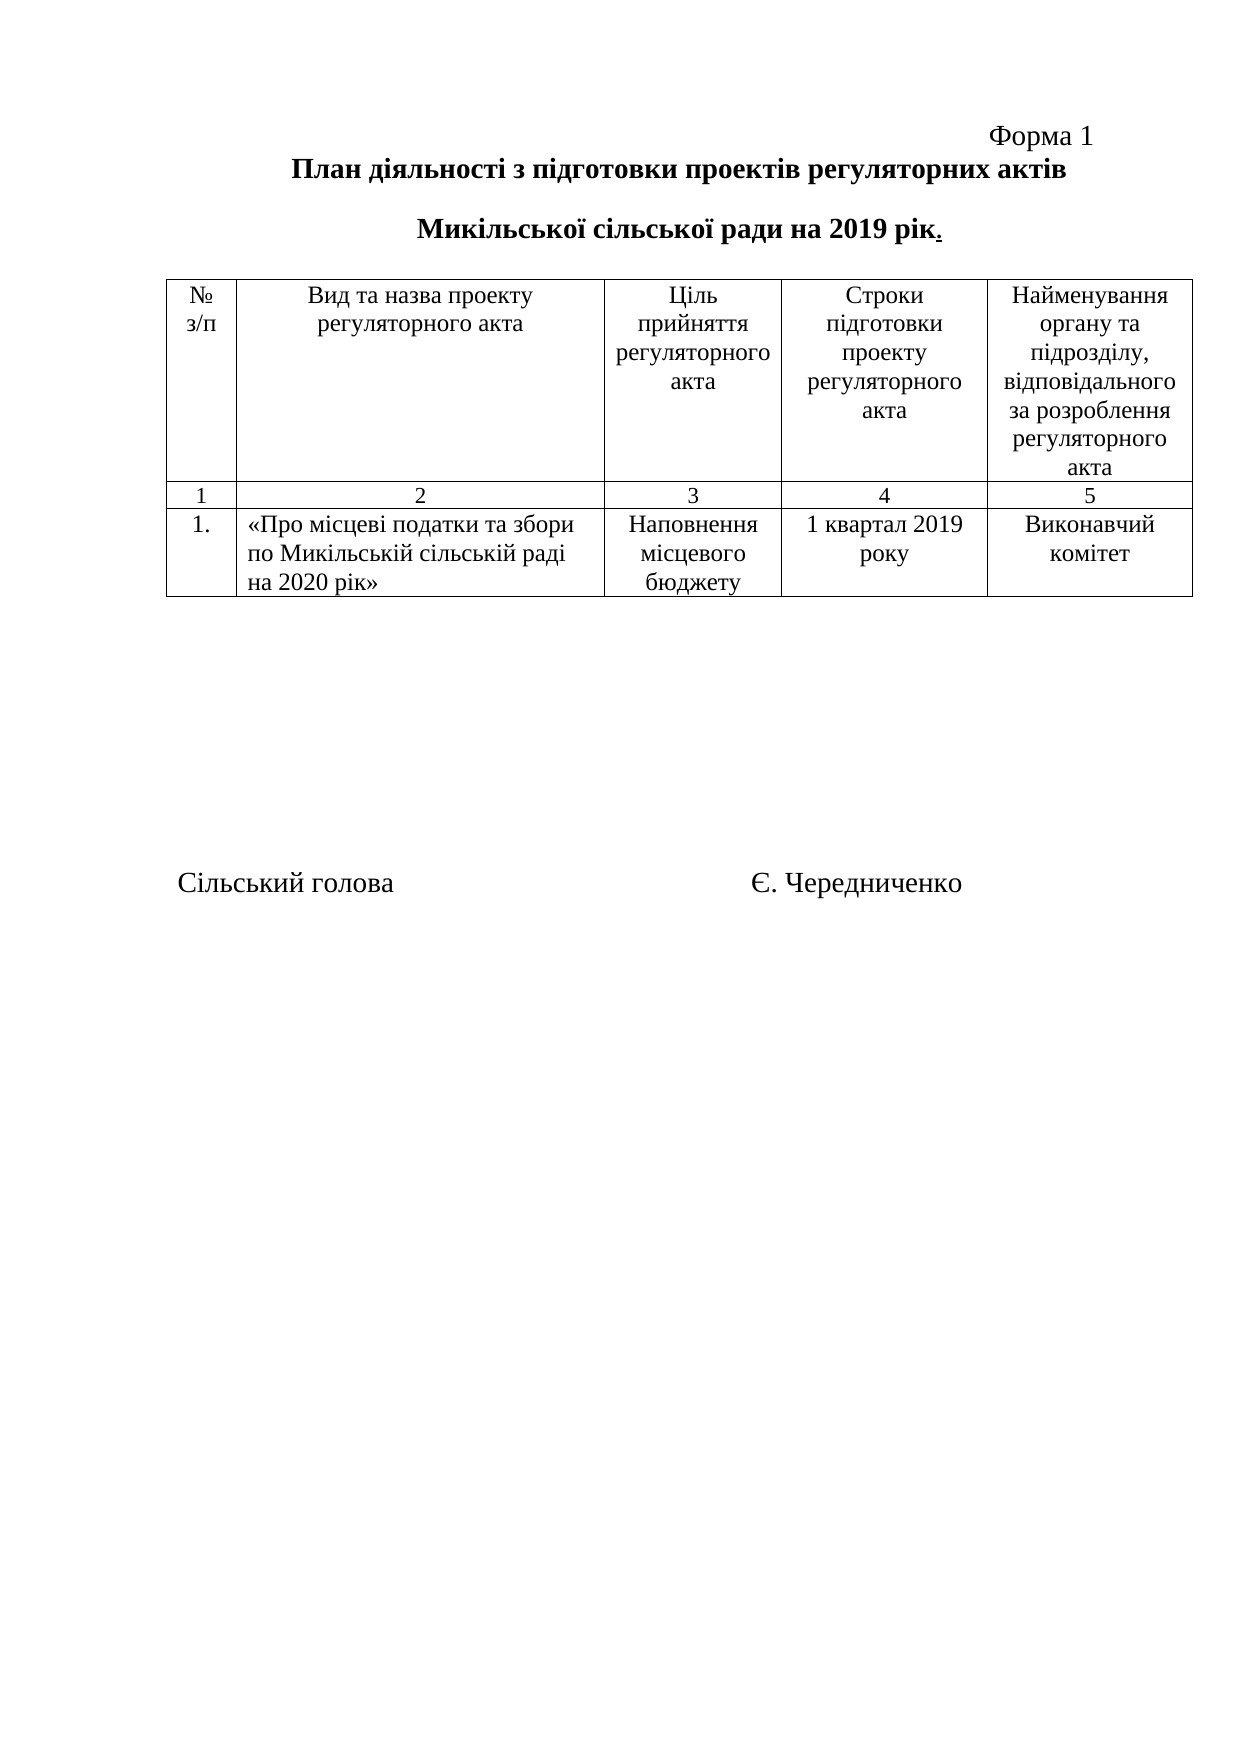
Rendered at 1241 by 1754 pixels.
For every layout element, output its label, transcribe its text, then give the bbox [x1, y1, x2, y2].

text Форма 1 [914, 118, 1181, 152]
table_cell 1. [167, 509, 236, 596]
table_cell 1 квартал 2019 року [782, 509, 987, 596]
table_cell Виконавчий комітет [988, 509, 1192, 596]
table_header Ціль прийняття регуляторного акта [605, 280, 781, 481]
table_header № з/п [167, 280, 236, 481]
table_cell 1 [167, 482, 236, 508]
table_cell Наповнення місцевого бюджету [605, 509, 781, 596]
text Сільський голова Є. Чередниченко [177, 865, 1181, 898]
table_header Найменування органу та підрозділу, відповідального за розроблення регуляторного акта [988, 280, 1192, 481]
table_cell «Про місцеві податки та збори по Микільській сільській раді на 2020 рік» [237, 509, 604, 596]
table_header Вид та назва проекту регуляторного акта [237, 280, 604, 481]
table_cell 4 [782, 482, 987, 508]
table_cell 2 [237, 482, 604, 508]
table_cell 5 [988, 482, 1192, 508]
table_header Строки підготовки проекту регуляторного акта [782, 280, 987, 481]
text План діяльності з підготовки проектів регуляторних актів [177, 152, 1181, 185]
text Микільської сільської ради на 2019 рік. [177, 212, 1181, 245]
table_cell 3 [605, 482, 781, 508]
